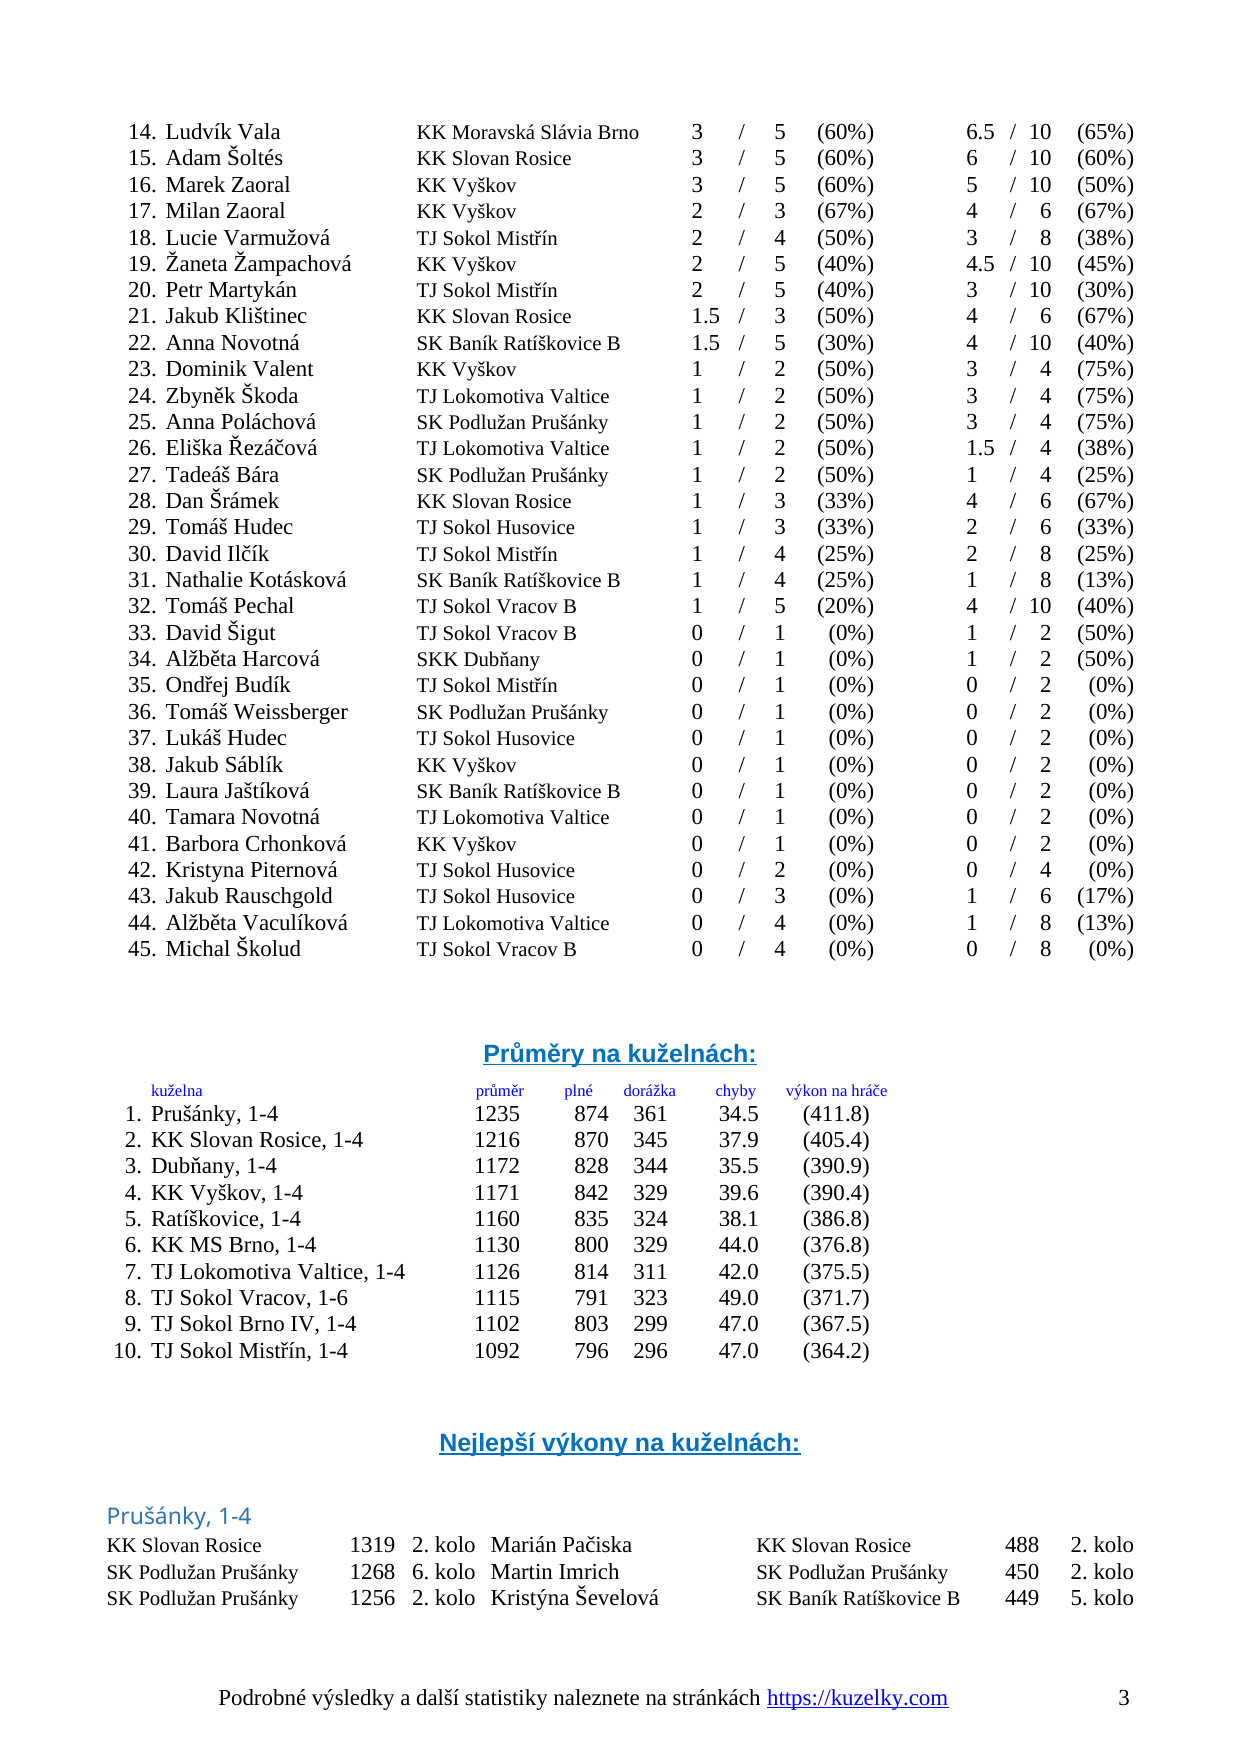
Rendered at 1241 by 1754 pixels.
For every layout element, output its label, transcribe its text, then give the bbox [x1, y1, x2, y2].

text 44. Alžběta Vaculíková TJ Lokomotiva Valtice 0 / 4 (0%) 1 / 8 (13%) [106, 909, 1134, 935]
text 30. David Ilčík TJ Sokol Mistřín 1 / 4 (25%) 2 / 8 (25%) [106, 540, 1134, 566]
text 31. Nathalie Kotásková SK Baník Ratíškovice B 1 / 4 (25%) 1 / 8 (13%) [106, 566, 1134, 592]
text 42. Kristyna Piternová TJ Sokol Husovice 0 / 2 (0%) 0 / 4 (0%) [106, 856, 1134, 882]
text 3. Dubňany, 1-4 1172 828 344 35.5 (390.9) [106, 1152, 1134, 1179]
text 23. Dominik Valent KK Vyškov 1 / 2 (50%) 3 / 4 (75%) [106, 355, 1134, 382]
text 17. Milan Zaoral KK Vyškov 2 / 3 (67%) 4 / 6 (67%) [106, 197, 1134, 223]
text 36. Tomáš Weissberger SK Podlužan Prušánky 0 / 1 (0%) 0 / 2 (0%) [106, 698, 1134, 724]
text 1. Prušánky, 1-4 1235 874 361 34.5 (411.8) [106, 1099, 1134, 1126]
text 38. Jakub Sáblík KK Vyškov 0 / 1 (0%) 0 / 2 (0%) [106, 751, 1134, 777]
text 2. KK Slovan Rosice, 1-4 1216 870 345 37.9 (405.4) [106, 1126, 1134, 1152]
text 15. Adam Šoltés KK Slovan Rosice 3 / 5 (60%) 6 / 10 (60%) [106, 144, 1134, 171]
text 24. Zbyněk Škoda TJ Lokomotiva Valtice 1 / 2 (50%) 3 / 4 (75%) [106, 382, 1134, 408]
text 45. Michal Školud TJ Sokol Vracov B 0 / 4 (0%) 0 / 8 (0%) [106, 935, 1134, 961]
text 35. Ondřej Budík TJ Sokol Mistřín 0 / 1 (0%) 0 / 2 (0%) [106, 672, 1134, 698]
subtitle Prušánky, 1-4 [106, 1500, 1134, 1531]
text 26. Eliška Řezáčová TJ Lokomotiva Valtice 1 / 2 (50%) 1.5 / 4 (38%) [106, 434, 1134, 461]
text 32. Tomáš Pechal TJ Sokol Vracov B 1 / 5 (20%) 4 / 10 (40%) [106, 592, 1134, 619]
text Průměry na kuželnách: [94, 1039, 1145, 1068]
text 34. Alžběta Harcová SKK Dubňany 0 / 1 (0%) 1 / 2 (50%) [106, 645, 1134, 672]
text 7. TJ Lokomotiva Valtice, 1-4 1126 814 311 42.0 (375.5) [106, 1258, 1134, 1284]
text 20. Petr Martykán TJ Sokol Mistřín 2 / 5 (40%) 3 / 10 (30%) [106, 276, 1134, 303]
text 25. Anna Poláchová SK Podlužan Prušánky 1 / 2 (50%) 3 / 4 (75%) [106, 408, 1134, 434]
text Nejlepší výkony na kuželnách: [94, 1428, 1145, 1457]
text 9. TJ Sokol Brno IV, 1-4 1102 803 299 47.0 (367.5) [106, 1310, 1134, 1337]
text 27. Tadeáš Bára SK Podlužan Prušánky 1 / 2 (50%) 1 / 4 (25%) [106, 461, 1134, 487]
text 19. Žaneta Žampachová KK Vyškov 2 / 5 (40%) 4.5 / 10 (45%) [106, 250, 1134, 276]
text 37. Lukáš Hudec TJ Sokol Husovice 0 / 1 (0%) 0 / 2 (0%) [106, 724, 1134, 751]
text 16. Marek Zaoral KK Vyškov 3 / 5 (60%) 5 / 10 (50%) [106, 171, 1134, 197]
text SK Podlužan Prušánky 1268 6. kolo Martin Imrich SK Podlužan Prušánky 450 2. kolo [106, 1558, 1134, 1584]
text 21. Jakub Klištinec KK Slovan Rosice 1.5 / 3 (50%) 4 / 6 (67%) [106, 303, 1134, 329]
text 28. Dan Šrámek KK Slovan Rosice 1 / 3 (33%) 4 / 6 (67%) [106, 487, 1134, 513]
text SK Podlužan Prušánky 1256 2. kolo Kristýna Ševelová SK Baník Ratíškovice B 449 5. kolo [106, 1584, 1134, 1610]
text 8. TJ Sokol Vracov, 1-6 1115 791 323 49.0 (371.7) [106, 1284, 1134, 1310]
text 41. Barbora Crhonková KK Vyškov 0 / 1 (0%) 0 / 2 (0%) [106, 830, 1134, 856]
text 5. Ratíškovice, 1-4 1160 835 324 38.1 (386.8) [106, 1205, 1134, 1231]
text 40. Tamara Novotná TJ Lokomotiva Valtice 0 / 1 (0%) 0 / 2 (0%) [106, 803, 1134, 830]
text 43. Jakub Rauschgold TJ Sokol Husovice 0 / 3 (0%) 1 / 6 (17%) [106, 882, 1134, 909]
text kuželna průměr plné dorážka chyby výkon na hráče [106, 1080, 1134, 1099]
text 22. Anna Novotná SK Baník Ratíškovice B 1.5 / 5 (30%) 4 / 10 (40%) [106, 329, 1134, 355]
text 6. KK MS Brno, 1-4 1130 800 329 44.0 (376.8) [106, 1231, 1134, 1258]
text 18. Lucie Varmužová TJ Sokol Mistřín 2 / 4 (50%) 3 / 8 (38%) [106, 223, 1134, 250]
text 4. KK Vyškov, 1-4 1171 842 329 39.6 (390.4) [106, 1179, 1134, 1205]
text 29. Tomáš Hudec TJ Sokol Husovice 1 / 3 (33%) 2 / 6 (33%) [106, 513, 1134, 540]
text 14. Ludvík Vala KK Moravská Slávia Brno 3 / 5 (60%) 6.5 / 10 (65%) [106, 118, 1134, 144]
text 10. TJ Sokol Mistřín, 1-4 1092 796 296 47.0 (364.2) [106, 1337, 1134, 1363]
text 33. David Šigut TJ Sokol Vracov B 0 / 1 (0%) 1 / 2 (50%) [106, 619, 1134, 645]
text 39. Laura Jaštíková SK Baník Ratíškovice B 0 / 1 (0%) 0 / 2 (0%) [106, 777, 1134, 803]
text KK Slovan Rosice 1319 2. kolo Marián Pačiska KK Slovan Rosice 488 2. kolo [106, 1531, 1134, 1558]
